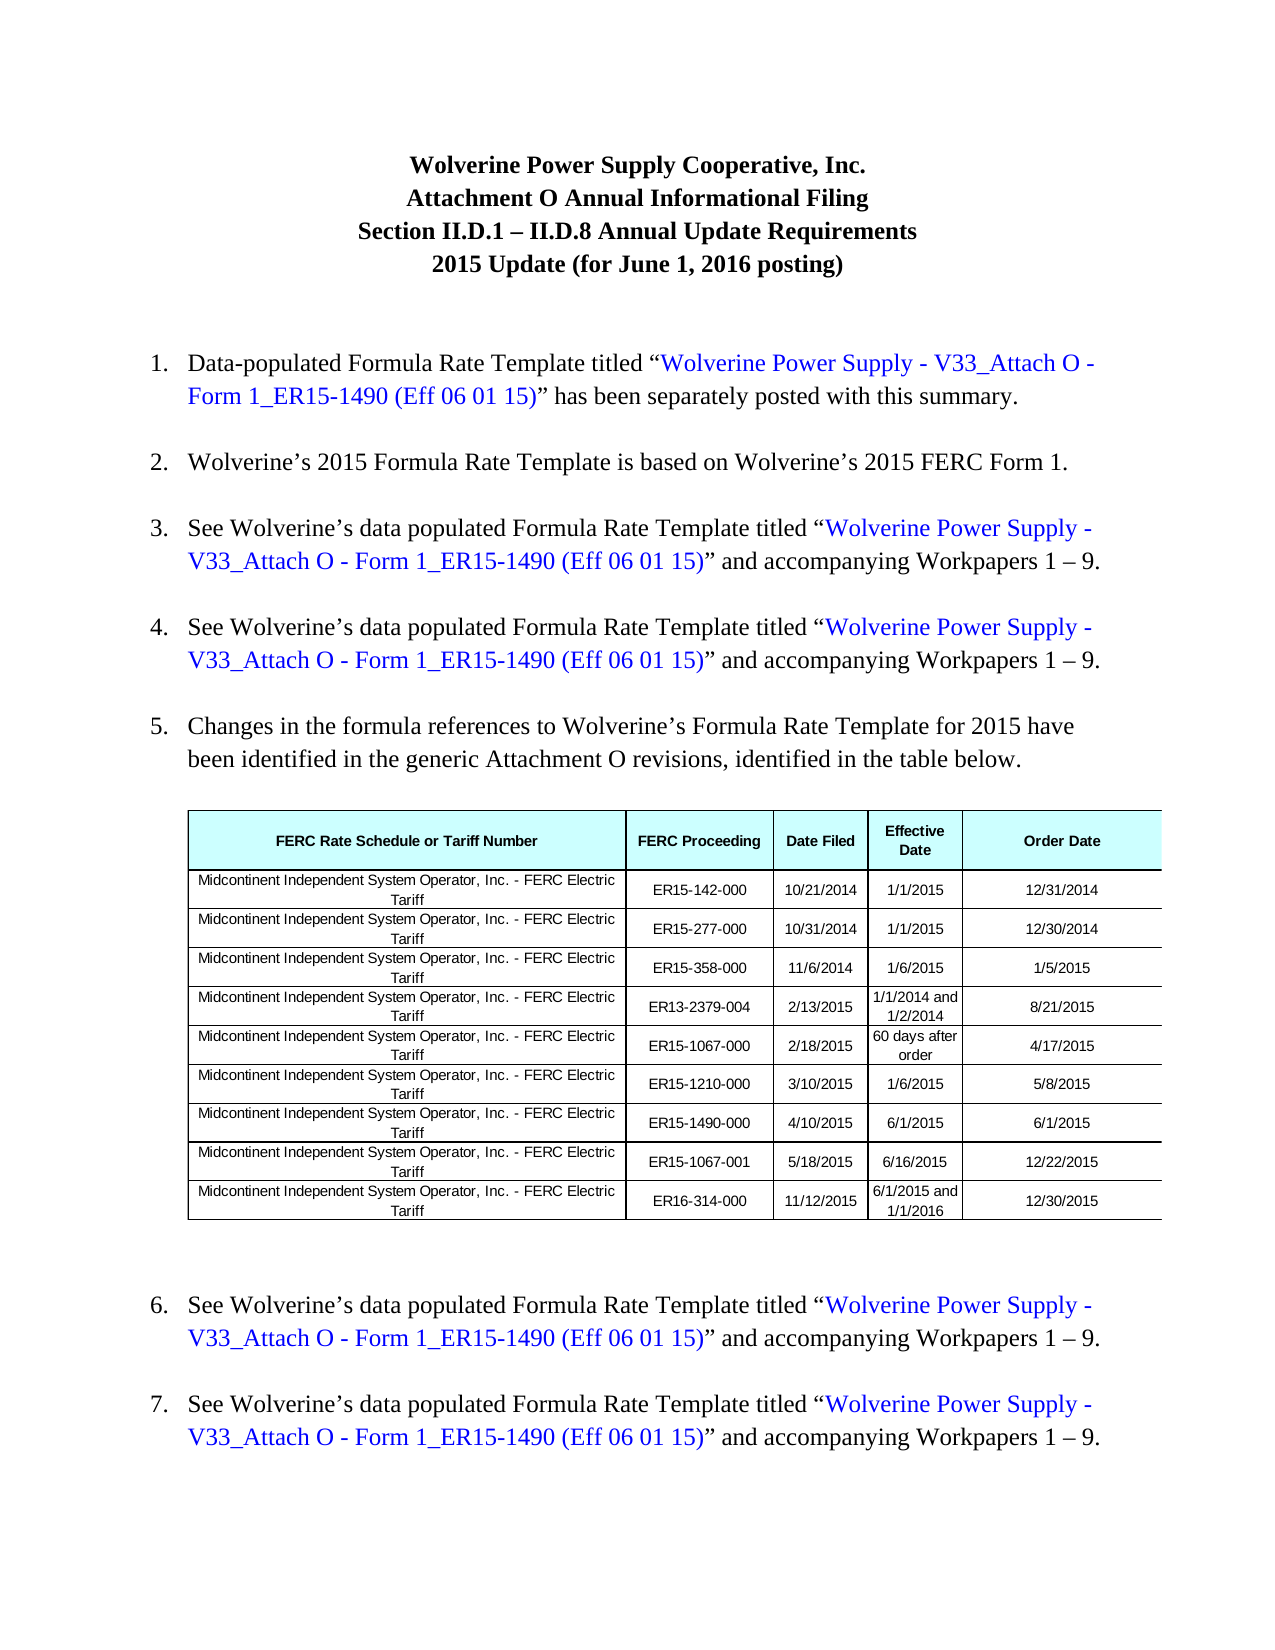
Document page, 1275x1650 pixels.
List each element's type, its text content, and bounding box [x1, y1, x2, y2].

list Changes in the formula references to Wolverine’s Formula Rate Template for 2015 have been identified in the generic Attachment O revisions, identified in the table below. [150, 711, 1125, 773]
text Section II.D.1 – II.D.8 Annual Update Requirements [150, 216, 1125, 245]
list Wolverine’s 2015 Formula Rate Template is based on Wolverine’s 2015 FERC Form 1. [150, 447, 1125, 476]
list See Wolverine’s data populated Formula Rate Template titled “Wolverine Power Supply - V33_Attach O - Form 1_ER15-1490 (Eff 06 01 15)” and accompanying Workpapers 1 – 9. [150, 1290, 1125, 1352]
list Data-populated Formula Rate Template titled “Wolverine Power Supply - V33_Attach O - Form 1_ER15-1490 (Eff 06 01 15)” has been separately posted with this summary. [150, 348, 1125, 410]
text Attachment O Annual Informational Filing [150, 183, 1125, 212]
list See Wolverine’s data populated Formula Rate Template titled “Wolverine Power Supply - V33_Attach O - Form 1_ER15-1490 (Eff 06 01 15)” and accompanying Workpapers 1 – 9. [150, 1389, 1125, 1451]
text 2015 Update (for June 1, 2016 posting) [150, 249, 1125, 278]
list See Wolverine’s data populated Formula Rate Template titled “Wolverine Power Supply - V33_Attach O - Form 1_ER15-1490 (Eff 06 01 15)” and accompanying Workpapers 1 – 9. [150, 612, 1125, 674]
list See Wolverine’s data populated Formula Rate Template titled “Wolverine Power Supply - V33_Attach O - Form 1_ER15-1490 (Eff 06 01 15)” and accompanying Workpapers 1 – 9. [150, 513, 1125, 575]
text Wolverine Power Supply Cooperative, Inc. [150, 150, 1125, 179]
